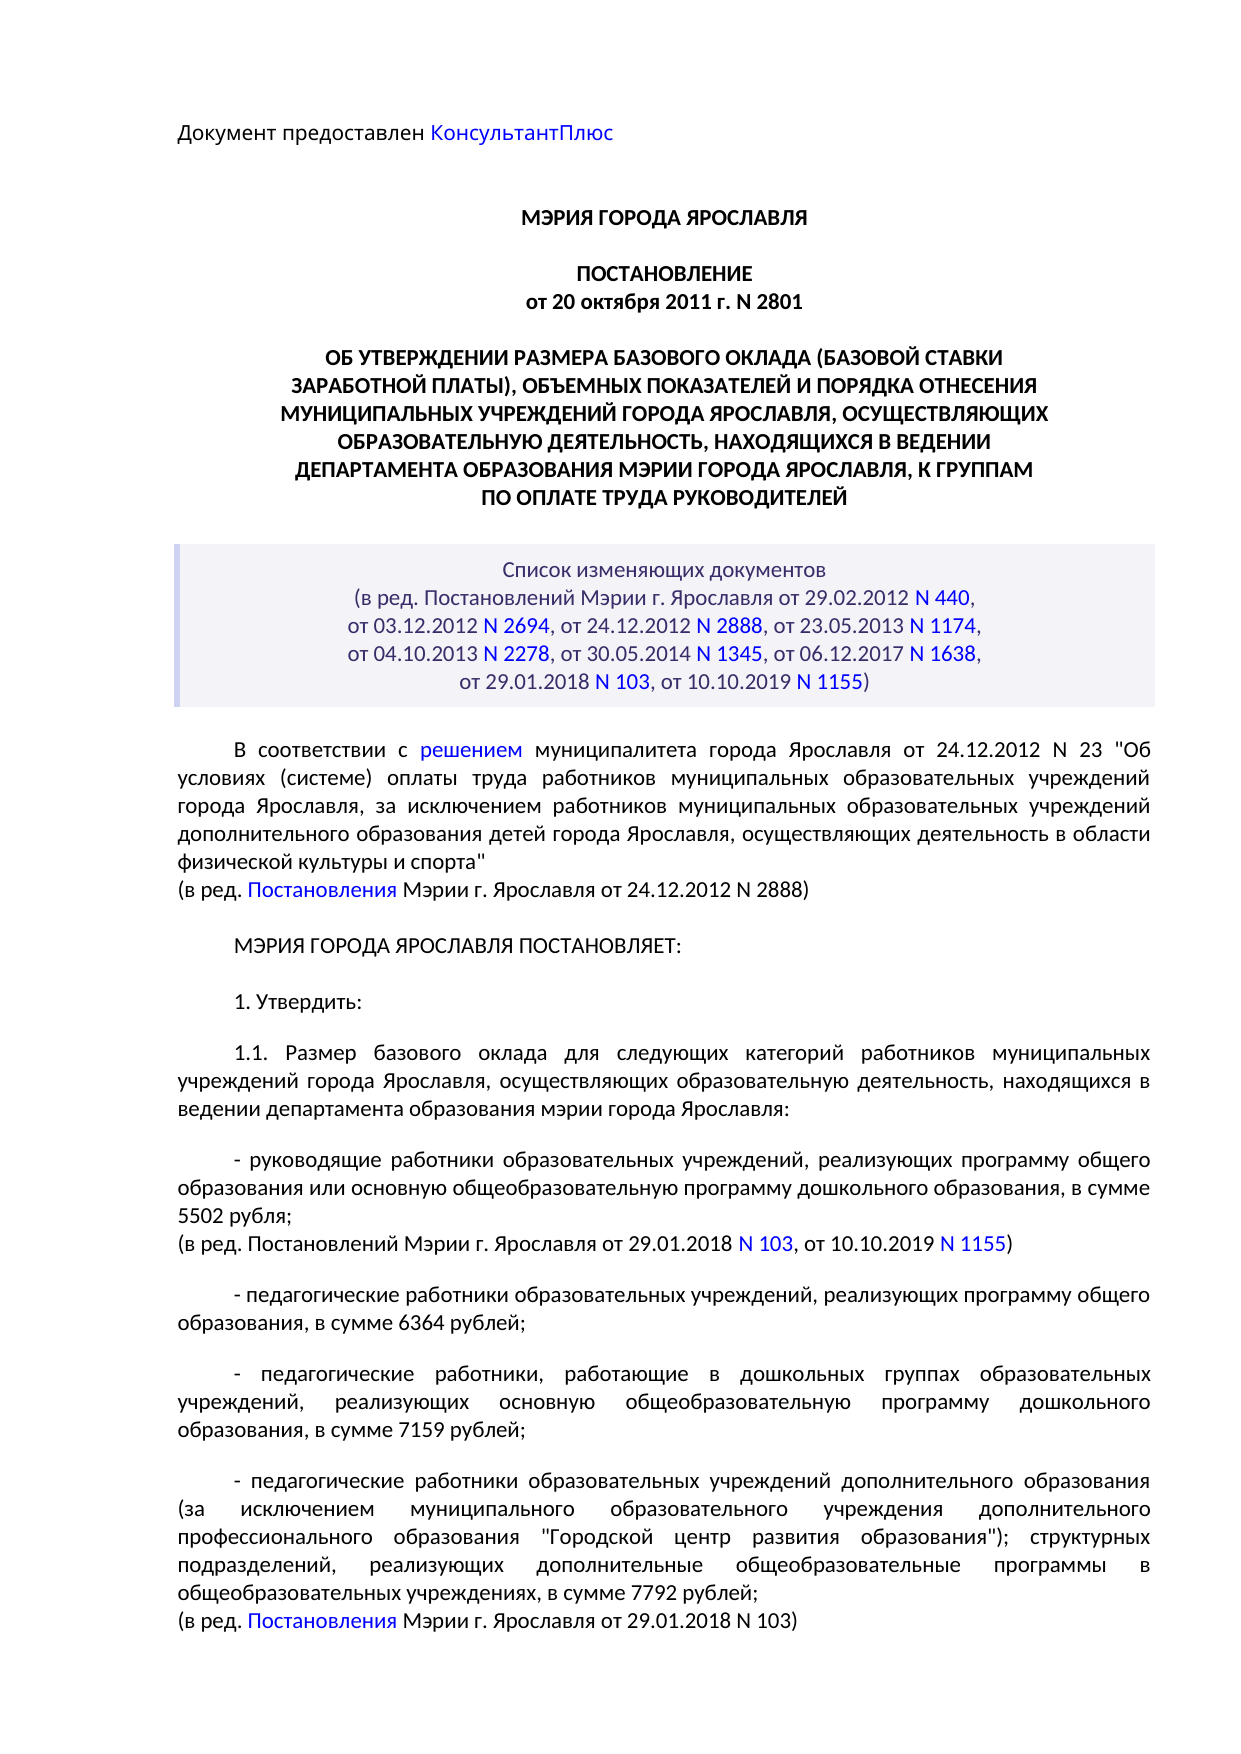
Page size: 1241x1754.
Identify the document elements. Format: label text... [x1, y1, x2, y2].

text - руководящие работники образовательных учреждений, реализующих программу общего образования или основную общеобразовательную программу дошкольного образования, в сумме 5502 рубля; [177, 1145, 1152, 1229]
title ОБРАЗОВАТЕЛЬНУЮ ДЕЯТЕЛЬНОСТЬ, НАХОДЯЩИХСЯ В ВЕДЕНИИ [177, 427, 1152, 455]
text (в ред. Постановления Мэрии г. Ярославля от 24.12.2012 N 2888) [177, 875, 1152, 903]
title ОБ УТВЕРЖДЕНИИ РАЗМЕРА БАЗОВОГО ОКЛАДА (БАЗОВОЙ СТАВКИ [177, 343, 1152, 371]
title ПО ОПЛАТЕ ТРУДА РУКОВОДИТЕЛЕЙ [177, 483, 1152, 511]
title ЗАРАБОТНОЙ ПЛАТЫ), ОБЪЕМНЫХ ПОКАЗАТЕЛЕЙ И ПОРЯДКА ОТНЕСЕНИЯ [177, 371, 1152, 399]
text 1. Утвердить: [177, 987, 1152, 1015]
text 1.1. Размер базового оклада для следующих категорий работников муниципальных учреждений города Ярославля, осуществляющих образовательную деятельность, находящихся в ведении департамента образования мэрии города Ярославля: [177, 1038, 1152, 1122]
title ДЕПАРТАМЕНТА ОБРАЗОВАНИЯ МЭРИИ ГОРОДА ЯРОСЛАВЛЯ, К ГРУППАМ [177, 455, 1152, 483]
title ПОСТАНОВЛЕНИЕ [177, 259, 1152, 287]
text МЭРИЯ ГОРОДА ЯРОСЛАВЛЯ ПОСТАНОВЛЯЕТ: [177, 931, 1152, 959]
text (в ред. Постановлений Мэрии г. Ярославля от 29.01.2018 N 103, от 10.10.2019 N 1155) [177, 1229, 1152, 1257]
title МУНИЦИПАЛЬНЫХ УЧРЕЖДЕНИЙ ГОРОДА ЯРОСЛАВЛЯ, ОСУЩЕСТВЛЯЮЩИХ [177, 399, 1152, 427]
title от 20 октября 2011 г. N 2801 [177, 287, 1152, 315]
title МЭРИЯ ГОРОДА ЯРОСЛАВЛЯ [177, 203, 1152, 231]
text В соответствии с решением муниципалитета города Ярославля от 24.12.2012 N 23 "Об условиях (системе) оплаты труда работников муниципальных образовательных учреждений города Ярославля, за исключением работников муниципальных образовательных учреждений дополнительного образования детей города Ярославля, осуществляющих деятельность в области физической культуры и спорта" [177, 735, 1152, 875]
text - педагогические работники образовательных учреждений, реализующих программу общего образования, в сумме 6364 рублей; [177, 1280, 1152, 1336]
title Документ предоставлен КонсультантПлюс [177, 118, 1152, 175]
table_header Список изменяющих документов (в ред. Постановлений Мэрии г. Ярославля от 29.02.2012 N 440, от 03.12.2012 N 2694, от 24.12.2012 N 2888, от 23.05.2013 N 1174, от 04.10.2013 N 2278, от 30.05.2014 N 1345, от 06.12.2017 N 1638, от 29.01.2018 N 103, от 10.10.2019 N 1155) [180, 544, 1149, 707]
text (в ред. Постановления Мэрии г. Ярославля от 29.01.2018 N 103) [177, 1606, 1152, 1634]
text - педагогические работники, работающие в дошкольных группах образовательных учреждений, реализующих основную общеобразовательную программу дошкольного образования, в сумме 7159 рублей; [177, 1359, 1152, 1443]
text - педагогические работники образовательных учреждений дополнительного образования (за исключением муниципального образовательного учреждения дополнительного профессионального образования "Городской центр развития образования"); структурных подразделений, реализующих дополнительные общеобразовательные программы в общеобразовательных учреждениях, в сумме 7792 рублей; [177, 1466, 1152, 1606]
